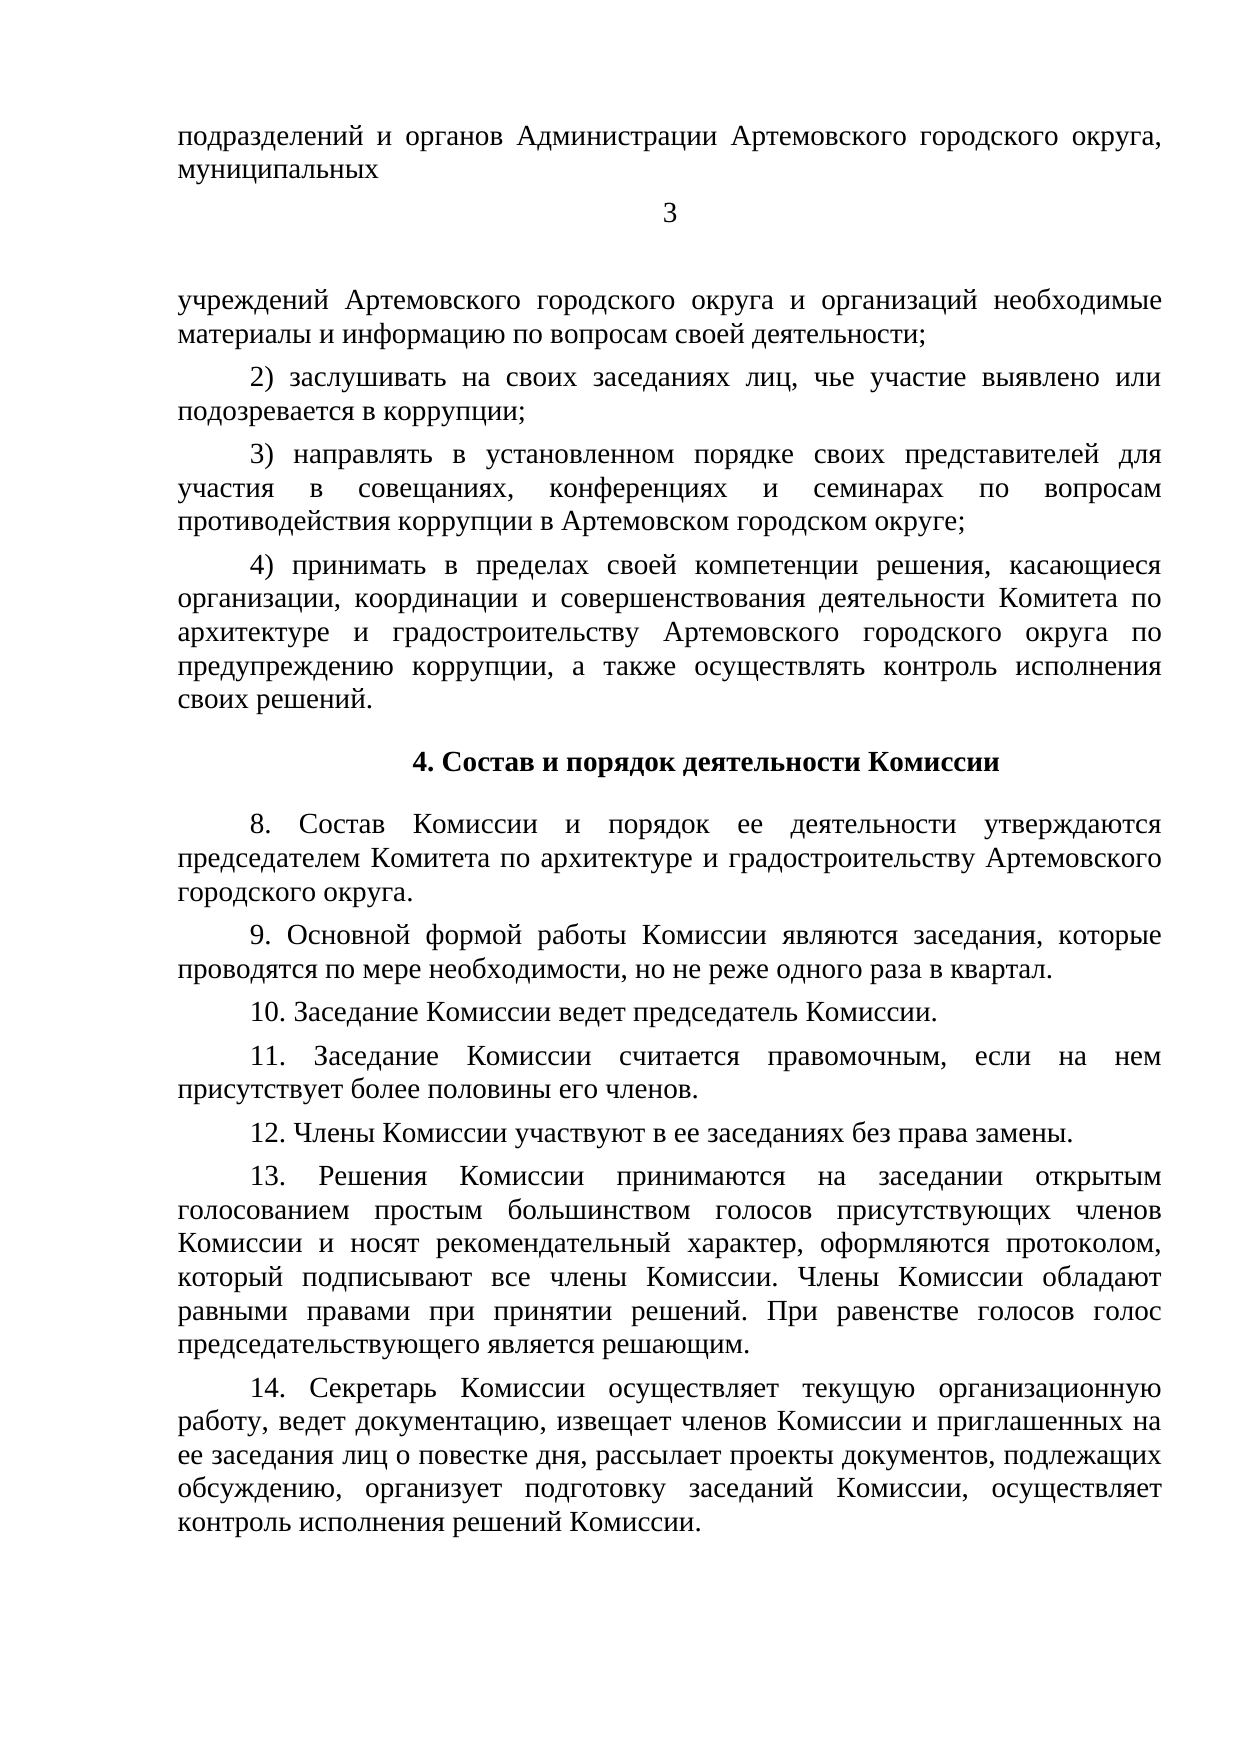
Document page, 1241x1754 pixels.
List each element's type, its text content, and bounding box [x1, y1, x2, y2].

text 10. Заседание Комиссии ведет председатель Комиссии. [177, 994, 1162, 1028]
text учреждений Артемовского городского округа и организаций необходимые материалы и информацию по вопросам своей деятельности; [177, 282, 1162, 349]
text 4. Состав и порядок деятельности Комиссии [177, 744, 1162, 777]
text 3) направлять в установленном порядке своих представителей для участия в совещаниях, конференциях и семинарах по вопросам противодействия коррупции в Артемовском городском округе; [177, 436, 1162, 537]
text 2) заслушивать на своих заседаниях лиц, чье участие выявлено или подозревается в коррупции; [177, 359, 1162, 426]
text 4) принимать в пределах своей компетенции решения, касающиеся организации, координации и совершенствования деятельности Комитета по архитектуре и градостроительству Артемовского городского округа по предупреждению коррупции, а также осуществлять контроль исполнения своих решений. [177, 547, 1162, 715]
text 13. Решения Комиссии принимаются на заседании открытым голосованием простым большинством голосов присутствующих членов Комиссии и носят рекомендательный характер, оформляются протоколом, который подписывают все члены Комиссии. Члены Комиссии обладают равными правами при принятии решений. При равенстве голосов голос председательствующего является решающим. [177, 1158, 1162, 1360]
text 11. Заседание Комиссии считается правомочным, если на нем присутствует более половины его членов. [177, 1038, 1162, 1105]
text 14. Секретарь Комиссии осуществляет текущую организационную работу, ведет документацию, извещает членов Комиссии и приглашенных на ее заседания лиц о повестке дня, рассылает проекты документов, подлежащих обсуждению, организует подготовку заседаний Комиссии, осуществляет контроль исполнения решений Комиссии. [177, 1370, 1162, 1537]
text 3 [177, 195, 1162, 229]
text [177, 118, 1162, 185]
text 8. Состав Комиссии и порядок ее деятельности утверждаются председателем Комитета по архитектуре и градостроительству Артемовского городского округа. [177, 807, 1162, 907]
text 12. Члены Комиссии участвуют в ее заседаниях без права замены. [177, 1115, 1162, 1148]
text 9. Основной формой работы Комиссии являются заседания, которые проводятся по мере необходимости, но не реже одного раза в квартал. [177, 917, 1162, 984]
